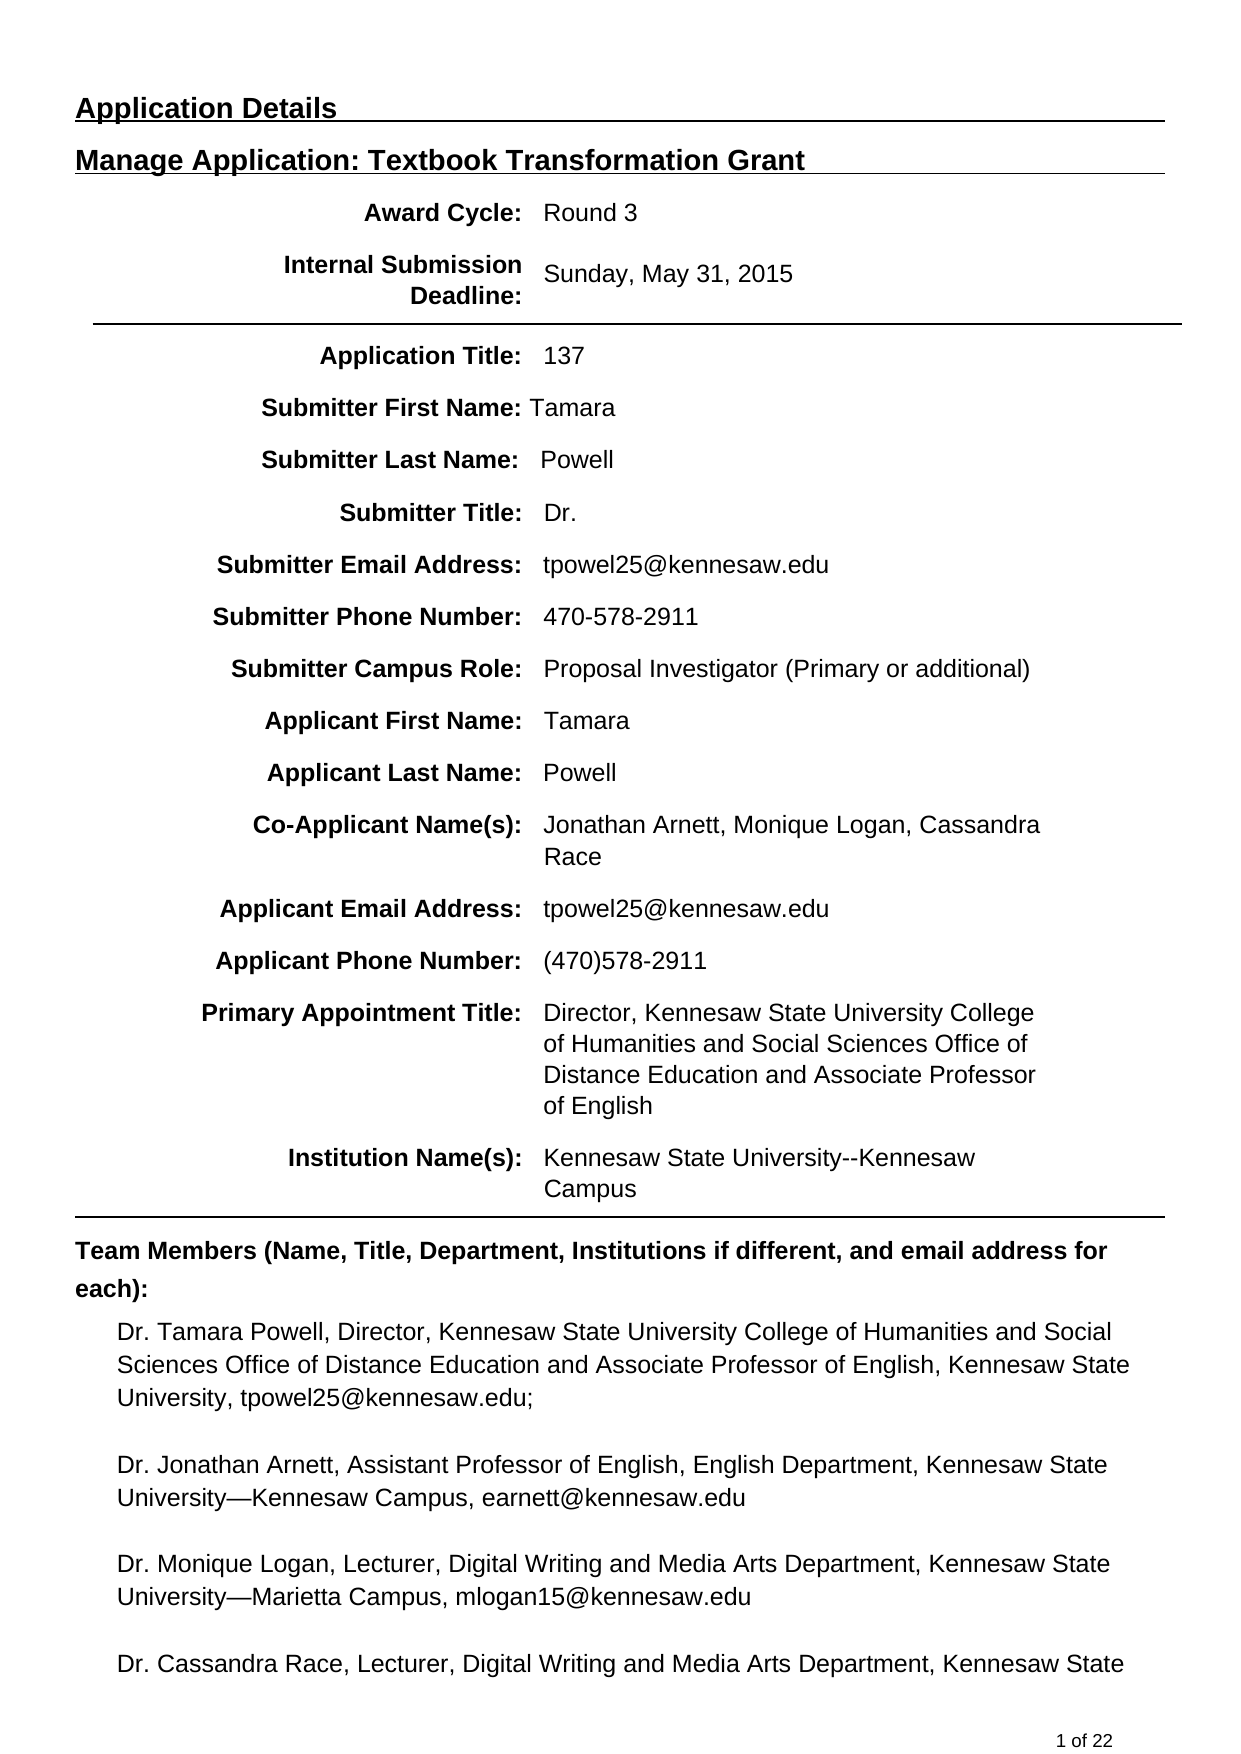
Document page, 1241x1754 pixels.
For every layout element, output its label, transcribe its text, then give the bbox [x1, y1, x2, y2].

text Sunday, May 31, 2015 [543, 259, 1178, 288]
subtitle Application Details Manage Application: Textbook Transformation Grant [75, 122, 1165, 173]
text Applicant Email Address: tpowel25@kennesaw.edu [219, 894, 1178, 922]
text Award Cycle: Round 3 [364, 198, 1178, 226]
subtitle Team Members (Name, Title, Department, Institutions if different, and email address for each): [75, 1218, 1111, 1302]
text Dr. Cassandra Race, Lecturer, Digital Writing and Media Arts Department, Kennesaw State [117, 1649, 1178, 1678]
subtitle Application Details Manage Application: Textbook Transformation Grant [75, 91, 1165, 120]
text Race [62, 842, 1083, 870]
text Campus [62, 1174, 1118, 1203]
text Submitter Phone Number: 470-578-2911 [212, 602, 1178, 631]
text Applicant First Name: Tamara [62, 706, 831, 735]
text Dr. Jonathan Arnett, Assistant Professor of English, English Department, Kennesaw State University—Kennesaw Campus, earnett@kennesaw.edu [117, 1450, 1112, 1512]
text Institution Name(s): Kennesaw State University--Kennesaw [86, 1143, 1178, 1172]
subtitle Internal Submission [62, 250, 522, 278]
text Application Title: 137 Submitter First Name: Tamara Submitter Last Name: Powell [261, 341, 630, 474]
list of 22 [1054, 1730, 1113, 1751]
text Dr. Monique Logan, Lecturer, Digital Writing and Media Arts Department, Kennesaw State University—Marietta Campus, mlogan15@kennesaw.edu [117, 1549, 1114, 1611]
text Co-Applicant Name(s): Jonathan Arnett, Monique Logan, Cassandra [253, 810, 1178, 839]
subtitle Submitter Title: Dr. [62, 498, 854, 527]
text of Humanities and Social Sciences Office of Distance Education and Associate Professor of English [543, 1029, 1039, 1120]
text Deadline: [62, 281, 522, 310]
text Primary Appointment Title: Director, Kennesaw State University College [201, 998, 1178, 1027]
text Submitter Email Address: tpowel25@kennesaw.edu [217, 550, 1178, 579]
text Applicant Phone Number: (470)578-2911 [215, 946, 1178, 974]
text Dr. Tamara Powell, Director, Kennesaw State University College of Humanities and Social Sciences Office of Distance Education and Associate Professor of English, Kennesaw State University, tpowel25@kennesaw.edu; [117, 1317, 1134, 1412]
text Applicant Last Name: Powell [267, 758, 1178, 787]
text Submitter Campus Role: Proposal Investigator (Primary or additional) [84, 654, 1178, 683]
